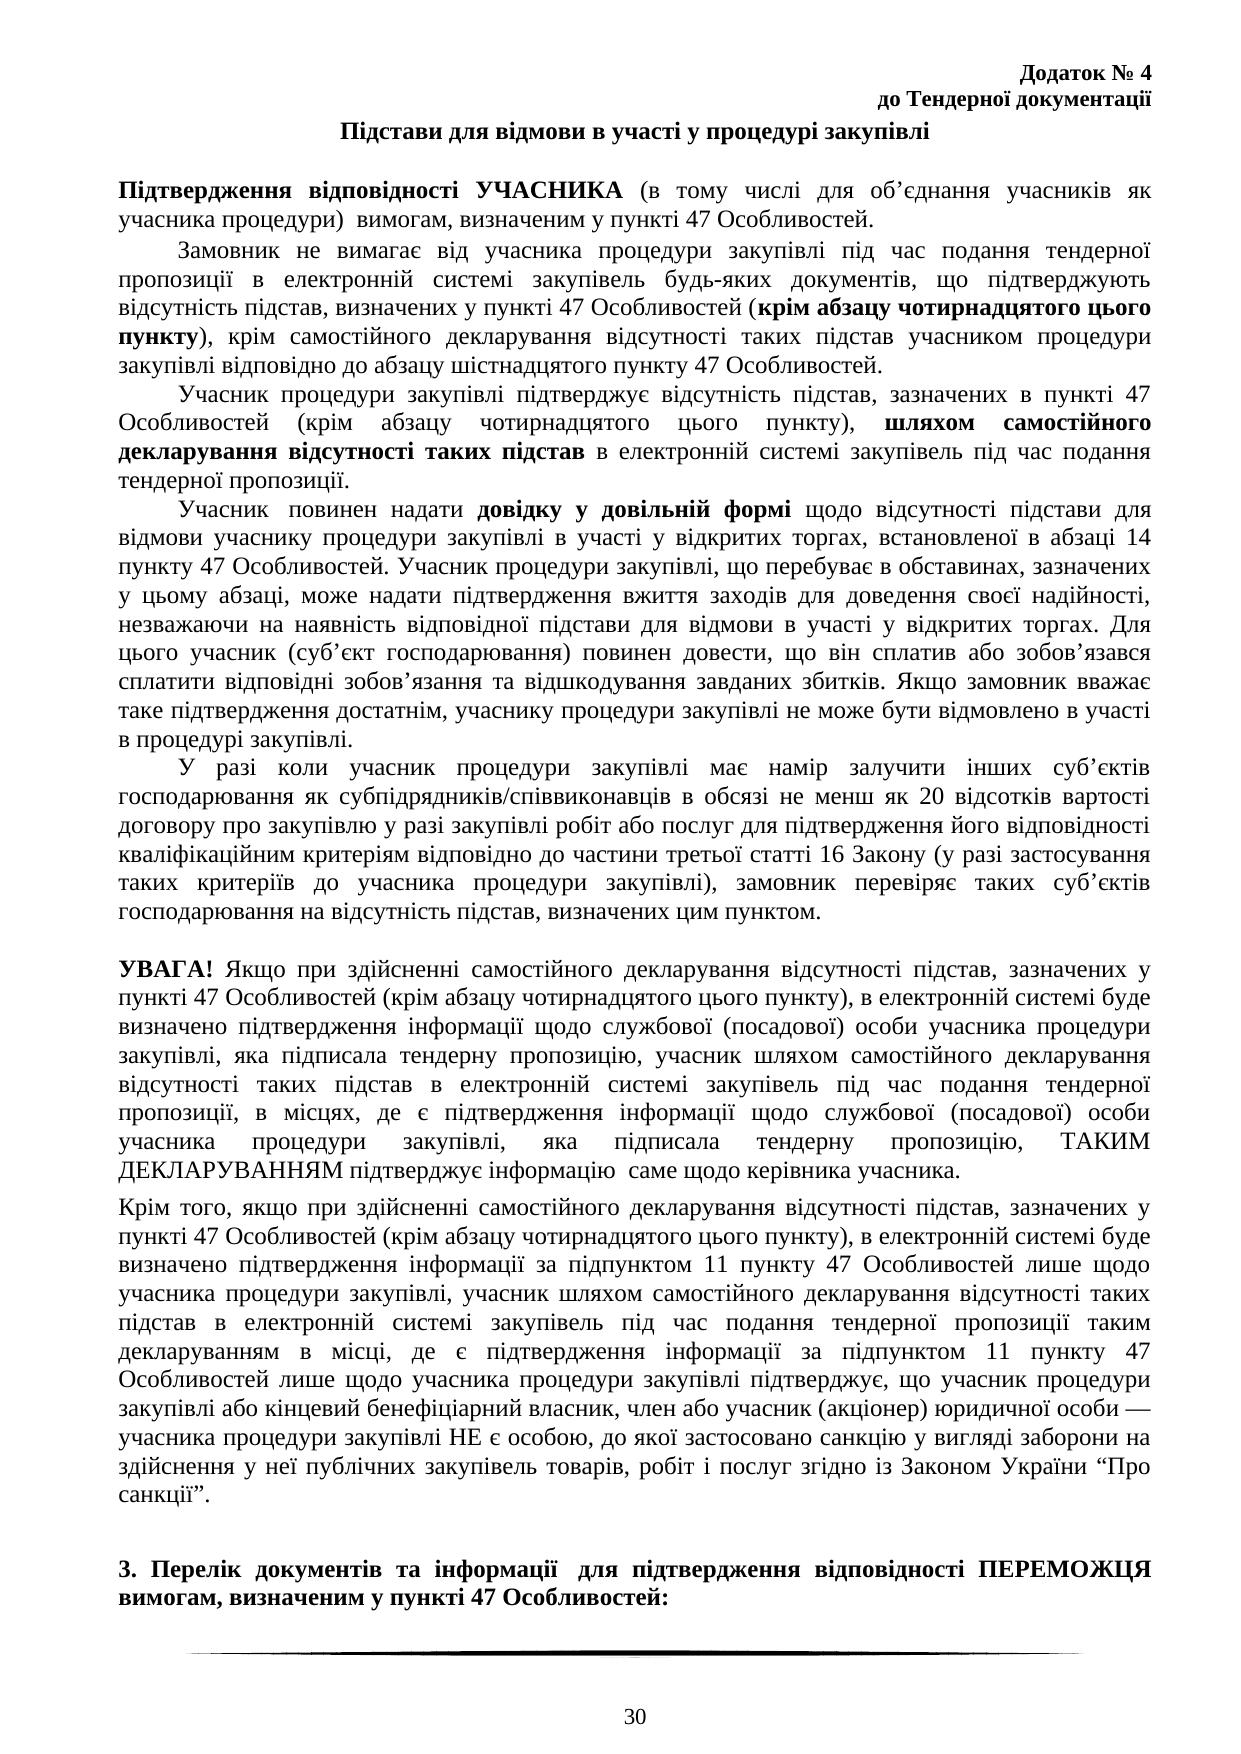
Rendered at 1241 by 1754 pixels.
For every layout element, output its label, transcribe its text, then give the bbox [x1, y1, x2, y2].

text У разі коли учасник процедури закупівлі має намір залучити інших суб’єктів господарювання як субпідрядників/співвиконавців в обсязі не менш як 20 відсотків вартості договору про закупівлю у разі закупівлі робіт або послуг для підтвердження його відповідності кваліфікаційним критеріям відповідно до частини третьої статті 16 Закону (у разі застосування таких критеріїв до учасника процедури закупівлі), замовник перевіряє таких суб’єктів господарювання на відсутність підстав, визначених цим пунктом. [118, 752, 1152, 925]
picture [186, 1649, 1084, 1658]
text Учасник повинен надати довідку у довільній формі щодо відсутності підстави для відмови учаснику процедури закупівлі в участі у відкритих торгах, встановленої в абзаці 14 пункту 47 Особливостей. Учасник процедури закупівлі, що перебуває в обставинах, зазначених у цьому абзаці, може надати підтвердження вжиття заходів для доведення своєї надійності, незважаючи на наявність відповідної підстави для відмови в участі у відкритих торгах. Для цього учасник (суб’єкт господарювання) повинен довести, що він сплатив або зобов’язався сплатити відповідні зобов’язання та відшкодування завданих збитків. Якщо замовник вважає таке підтвердження достатнім, учаснику процедури закупівлі не може бути відмовлено в участі в процедурі закупівлі. [118, 494, 1152, 752]
text Підстави для відмови в участі у процедурі закупівлі [118, 116, 1152, 144]
text Підтвердження відповідності УЧАСНИКА (в тому числі для об’єднання учасників як учасника процедури) вимогам, визначеним у пункті 47 Особливостей. [118, 175, 1152, 233]
text Учасник процедури закупівлі підтверджує відсутність підстав, зазначених в пункті 47 Особливостей (крім абзацу чотирнадцятого цього пункту), шляхом самостійного декларування відсутності таких підстав в електронній системі закупівель під час подання тендерної пропозиції. [118, 379, 1152, 494]
text Крім того, якщо при здійсненні самостійного декларування відсутності підстав, зазначених у пункті 47 Особливостей (крім абзацу чотирнадцятого цього пункту), в електронній системі буде визначено підтвердження інформації за підпунктом 11 пункту 47 Особливостей лише щодо учасника процедури закупівлі, учасник шляхом самостійного декларування відсутності таких підстав в електронній системі закупівель під час подання тендерної пропозиції таким декларуванням в місці, де є підтвердження інформації за підпунктом 11 пункту 47 Особливостей лише щодо учасника процедури закупівлі підтверджує, що учасник процедури закупівлі або кінцевий бенефіціарний власник, член або учасник (акціонер) юридичної особи — учасника процедури закупівлі НЕ є особою, до якої застосовано санкцію у вигляді заборони на здійснення у неї публічних закупівель товарів, робіт і послуг згідно із Законом України “Про санкції”. [118, 1192, 1152, 1508]
text до Тендерної документації [118, 86, 1152, 112]
text Замовник не вимагає від учасника процедури закупівлі під час подання тендерної пропозиції в електронній системі закупівель будь-яких документів, що підтверджують відсутність підстав, визначених у пункті 47 Особливостей (крім абзацу чотирнадцятого цього пункту), крім самостійного декларування відсутності таких підстав учасником процедури закупівлі відповідно до абзацу шістнадцятого пункту 47 Особливостей. [118, 235, 1152, 379]
text Додаток № 4 [118, 59, 1152, 86]
text УВАГА! Якщо при здійсненні самостійного декларування відсутності підстав, зазначених у пункті 47 Особливостей (крім абзацу чотирнадцятого цього пункту), в електронній системі буде визначено підтвердження інформації щодо службової (посадової) особи учасника процедури закупівлі, яка підписала тендерну пропозицію, учасник шляхом самостійного декларування відсутності таких підстав в електронній системі закупівель під час подання тендерної пропозиції, в місцях, де є підтвердження інформації щодо службової (посадової) особи учасника процедури закупівлі, яка підписала тендерну пропозицію, ТАКИМ ДЕКЛАРУВАННЯМ підтверджує інформацію саме щодо керівника учасника. [118, 954, 1152, 1184]
text 3. Перелік документів та інформації для підтвердження відповідності ПЕРЕМОЖЦЯ вимогам, визначеним у пункті 47 Особливостей: [118, 1554, 1152, 1611]
